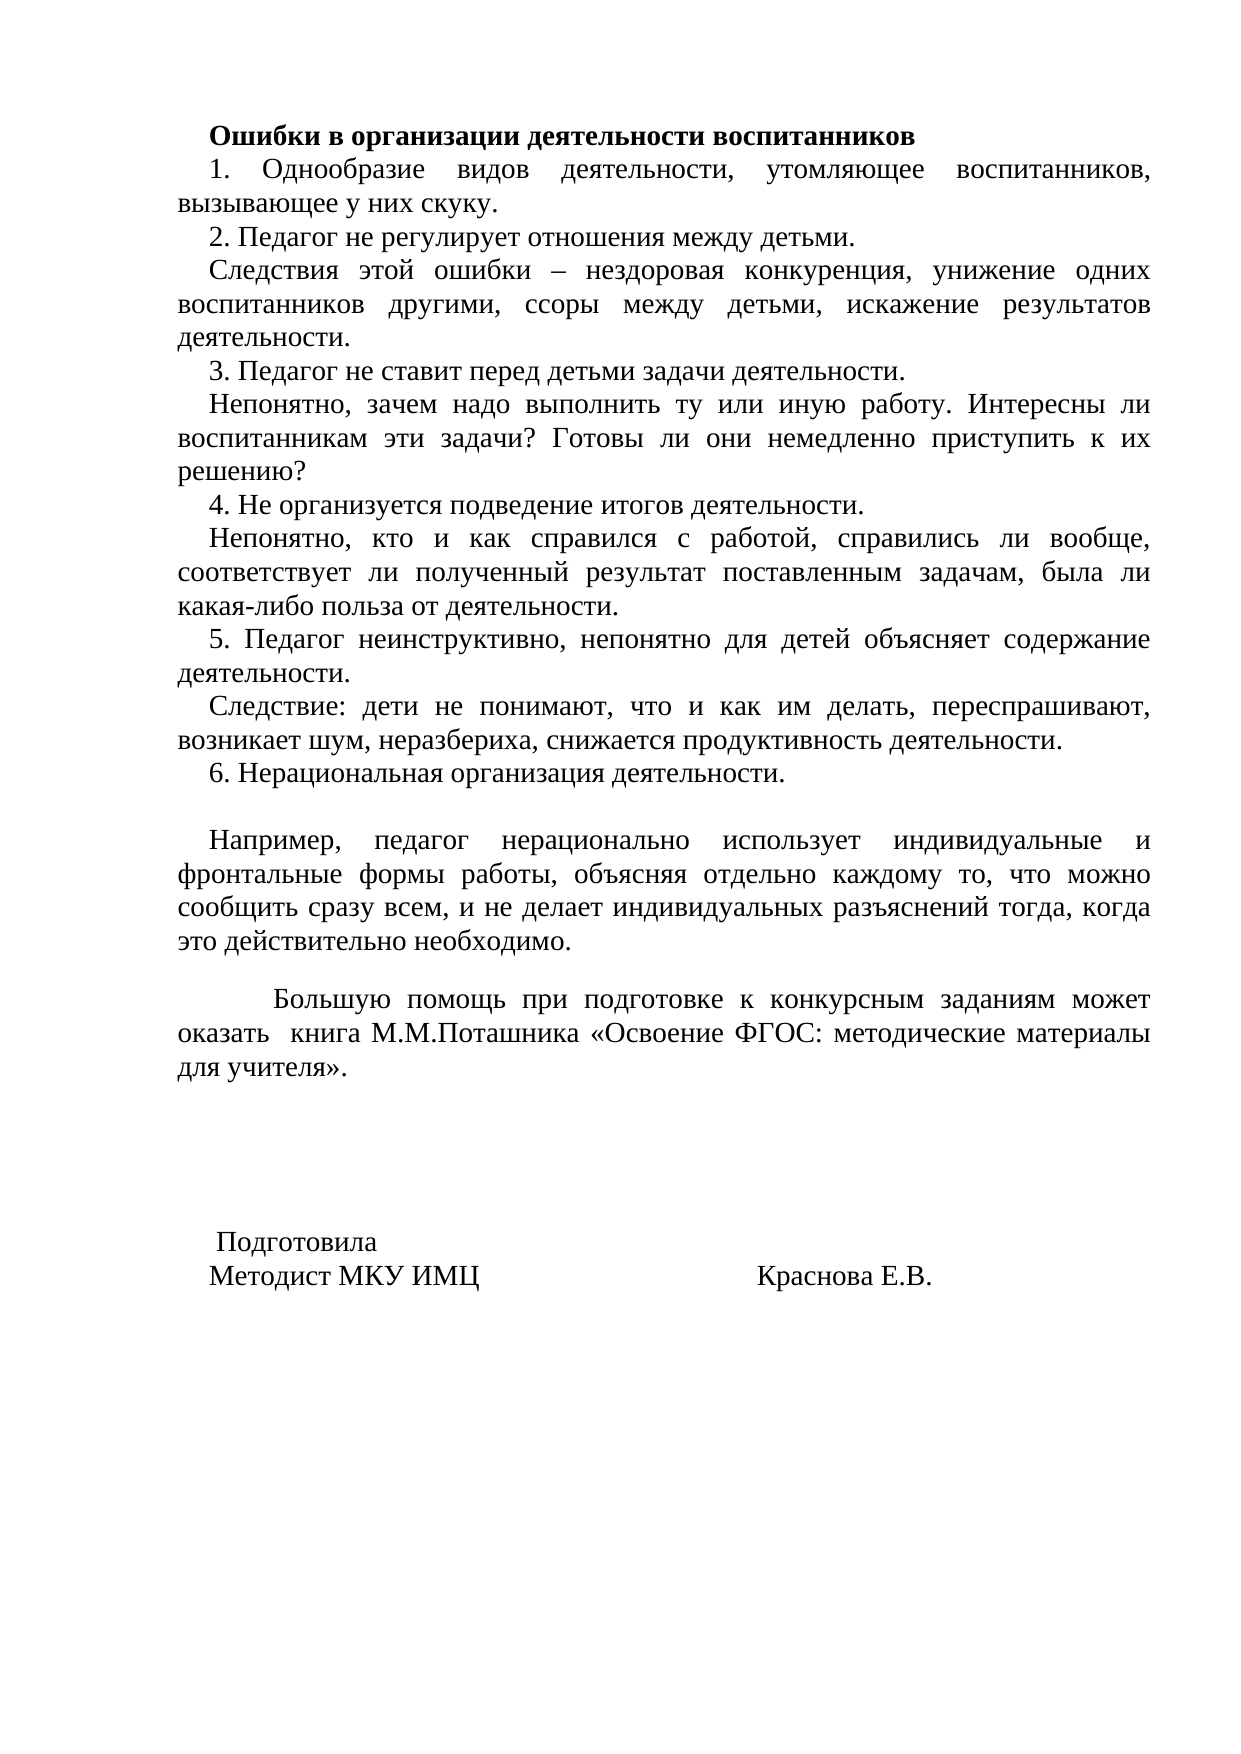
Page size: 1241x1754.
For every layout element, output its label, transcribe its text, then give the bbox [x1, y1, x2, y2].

text Например, педагог нерационально использует индивидуальные и фронтальные формы работы, объясняя отдельно каждому то, что можно сообщить сразу всем, и не делает индивидуальных разъяснений тогда, когда это действительно необходимо. [177, 822, 1152, 957]
text 1. Однообразие видов деятельности, утомляющее воспитанников, вызывающее у них скуку. [177, 152, 1152, 219]
text Непонятно, кто и как справился с работой, справились ли вообще, соответствует ли полученный результат поставленным задачам, была ли какая-либо польза от деятельности. [177, 521, 1152, 621]
text 6. Нерациональная организация деятельности. [177, 755, 1152, 789]
text 4. Не организуется подведение итогов деятельности. [177, 487, 1152, 521]
text Методист МКУ ИМЦ Краснова Е.В. [177, 1258, 1152, 1291]
text Следствие: дети не понимают, что и как им делать, переспрашивают, возникает шум, неразбериха, снижается продуктивность деятельности. [177, 688, 1152, 755]
text 3. Педагог не ставит перед детьми задачи деятельности. [177, 353, 1152, 386]
text Следствия этой ошибки – нездоровая конкуренция, унижение одних воспитанников другими, ссоры между детьми, искажение результатов деятельности. [177, 252, 1152, 353]
text 2. Педагог не регулирует отношения между детьми. [177, 219, 1152, 252]
text Ошибки в организации деятельности воспитанников [177, 118, 1152, 152]
text 5. Педагог неинструктивно, непонятно для детей объясняет содержание деятельности. [177, 621, 1152, 688]
text Большую помощь при подготовке к конкурсным заданиям может оказать книга М.М.Поташника «Освоение ФГОС: методические материалы для учителя». [177, 982, 1152, 1082]
text Непонятно, зачем надо выполнить ту или иную работу. Интересны ли воспитанникам эти задачи? Готовы ли они немедленно приступить к их решению? [177, 386, 1152, 487]
text Подготовила [177, 1224, 1152, 1258]
